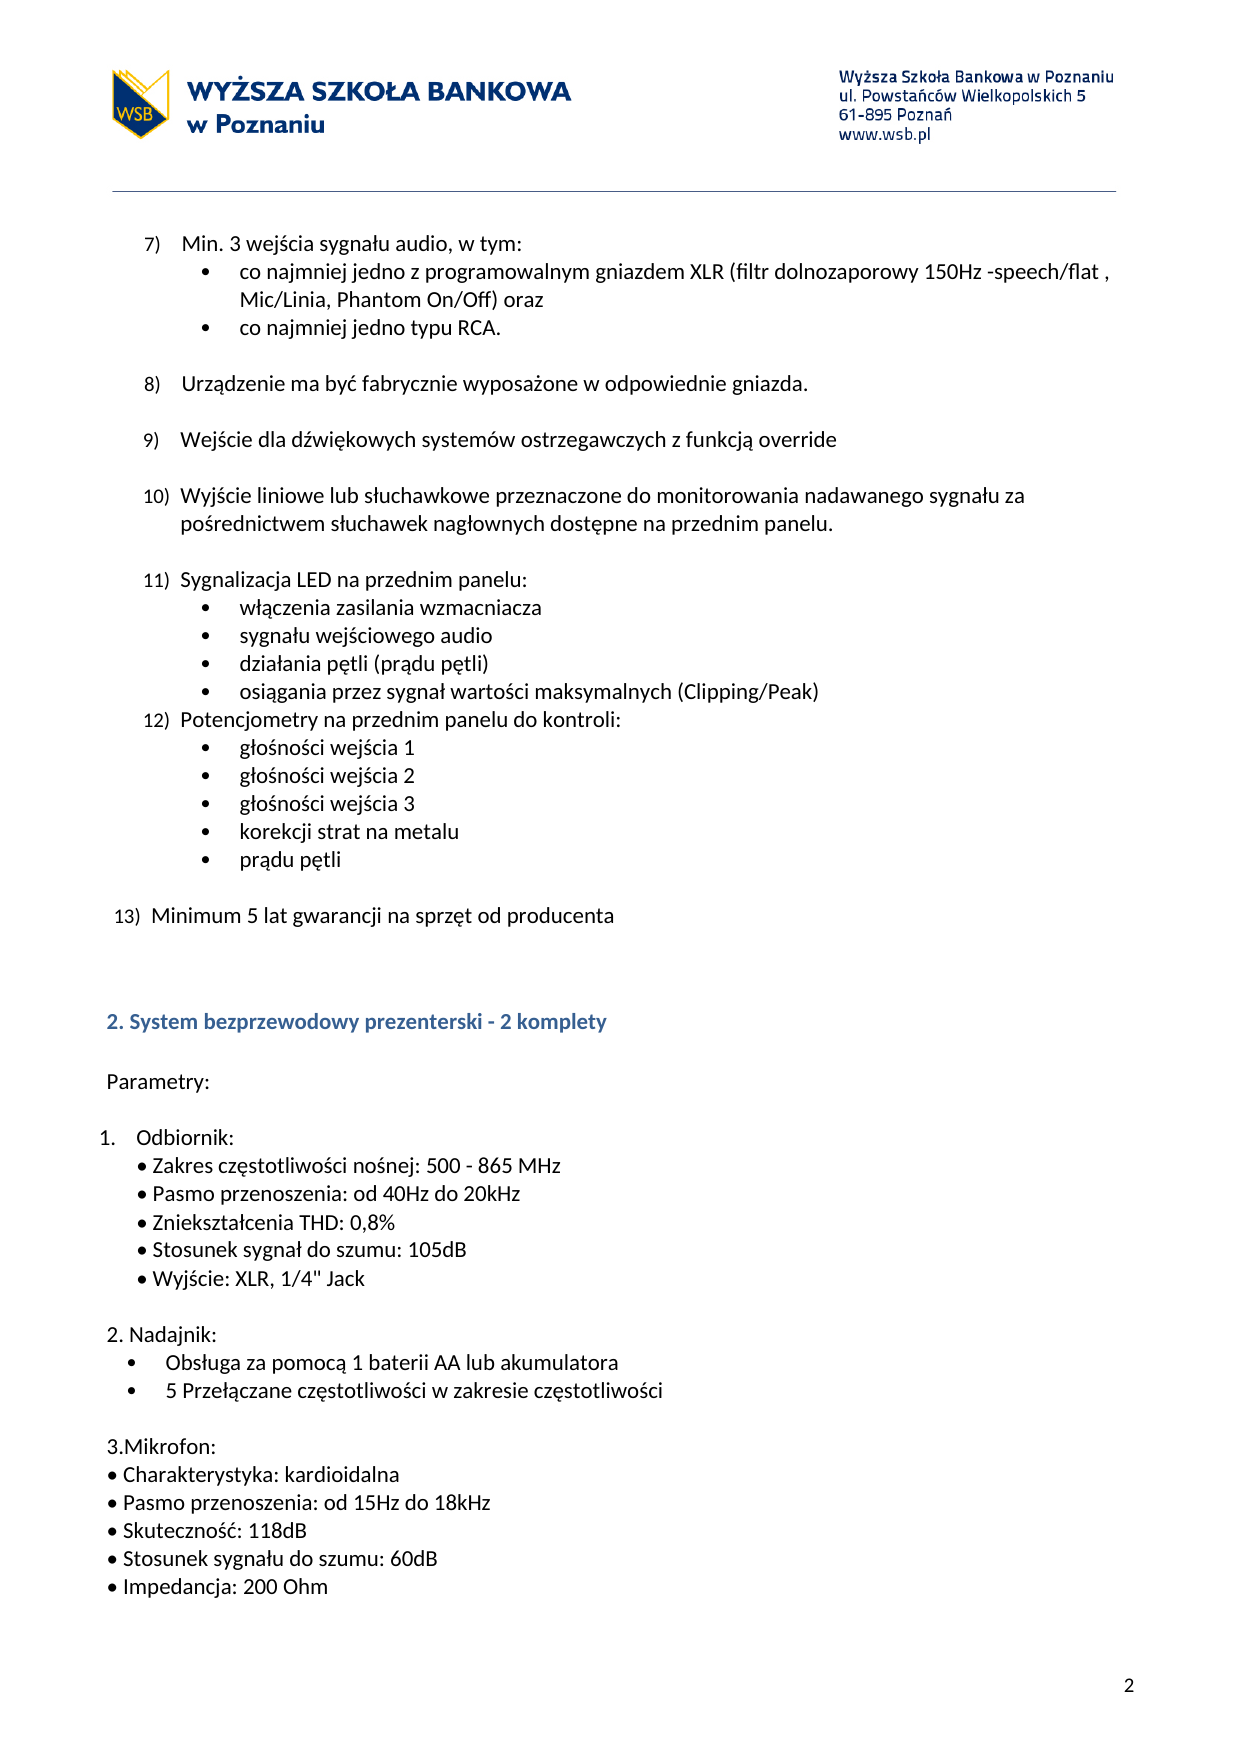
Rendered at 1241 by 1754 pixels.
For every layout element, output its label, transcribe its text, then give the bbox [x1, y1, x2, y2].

list Potencjometry na przednim panelu do kontroli: [143, 705, 1134, 733]
list prądu pętli [202, 845, 1134, 873]
list co najmniej jedno typu RCA. [202, 313, 1134, 341]
text 3.Mikrofon: • Charakterystyka: kardioidalna • Pasmo przenoszenia: od 15Hz do 18kHz • Skuteczność: 118dB • Stosunek sygnału do szumu: 60dB • Impedancja: 200 Ohm [106, 1432, 1134, 1600]
list włączenia zasilania wzmacniacza [202, 593, 1134, 621]
text 2. Nadajnik: [106, 1320, 1134, 1348]
picture [106, 59, 1122, 201]
list Obsługa za pomocą 1 baterii AA lub akumulatora [128, 1348, 1134, 1376]
list Urządzenie ma być fabrycznie wyposażone w odpowiednie gniazda. [144, 369, 1134, 397]
subtitle 2. System bezprzewodowy prezenterski - 2 komplety [106, 1007, 1134, 1035]
list sygnału wejściowego audio [202, 621, 1134, 649]
list 5 Przełączane częstotliwości w zakresie częstotliwości [128, 1376, 1134, 1404]
list Wejście dla dźwiękowych systemów ostrzegawczych z funkcją override [143, 425, 1134, 453]
list głośności wejścia 3 [202, 789, 1134, 817]
list Minimum 5 lat gwarancji na sprzęt od producenta [113, 901, 1134, 929]
list osiągania przez sygnał wartości maksymalnych (Clipping/Peak) [202, 677, 1134, 705]
text Parametry: [106, 1067, 1134, 1096]
list co najmniej jedno z programowalnym gniazdem XLR (filtr dolnozaporowy 150Hz -speech/flat , Mic/Linia, Phantom On/Off) oraz [202, 257, 1134, 313]
list Wyjście liniowe lub słuchawkowe przeznaczone do monitorowania nadawanego sygnału za pośrednictwem słuchawek nagłownych dostępne na przednim panelu. [143, 481, 1134, 537]
list głośności wejścia 2 [202, 761, 1134, 789]
list Min. 3 wejścia sygnału audio, w tym: [144, 229, 1134, 257]
list korekcji strat na metalu [202, 817, 1134, 845]
list działania pętli (prądu pętli) [202, 649, 1134, 677]
list Odbiornik: • Zakres częstotliwości nośnej: 500 - 865 MHz • Pasmo przenoszenia: od 40Hz do 20kHz • Zniekształcenia THD: 0,8% • Stosunek sygnał do szumu: 105dB • Wyjście: XLR, 1/4" Jack [98, 1123, 1134, 1292]
list Sygnalizacja LED na przednim panelu: [143, 565, 1134, 593]
list głośności wejścia 1 [202, 733, 1134, 761]
